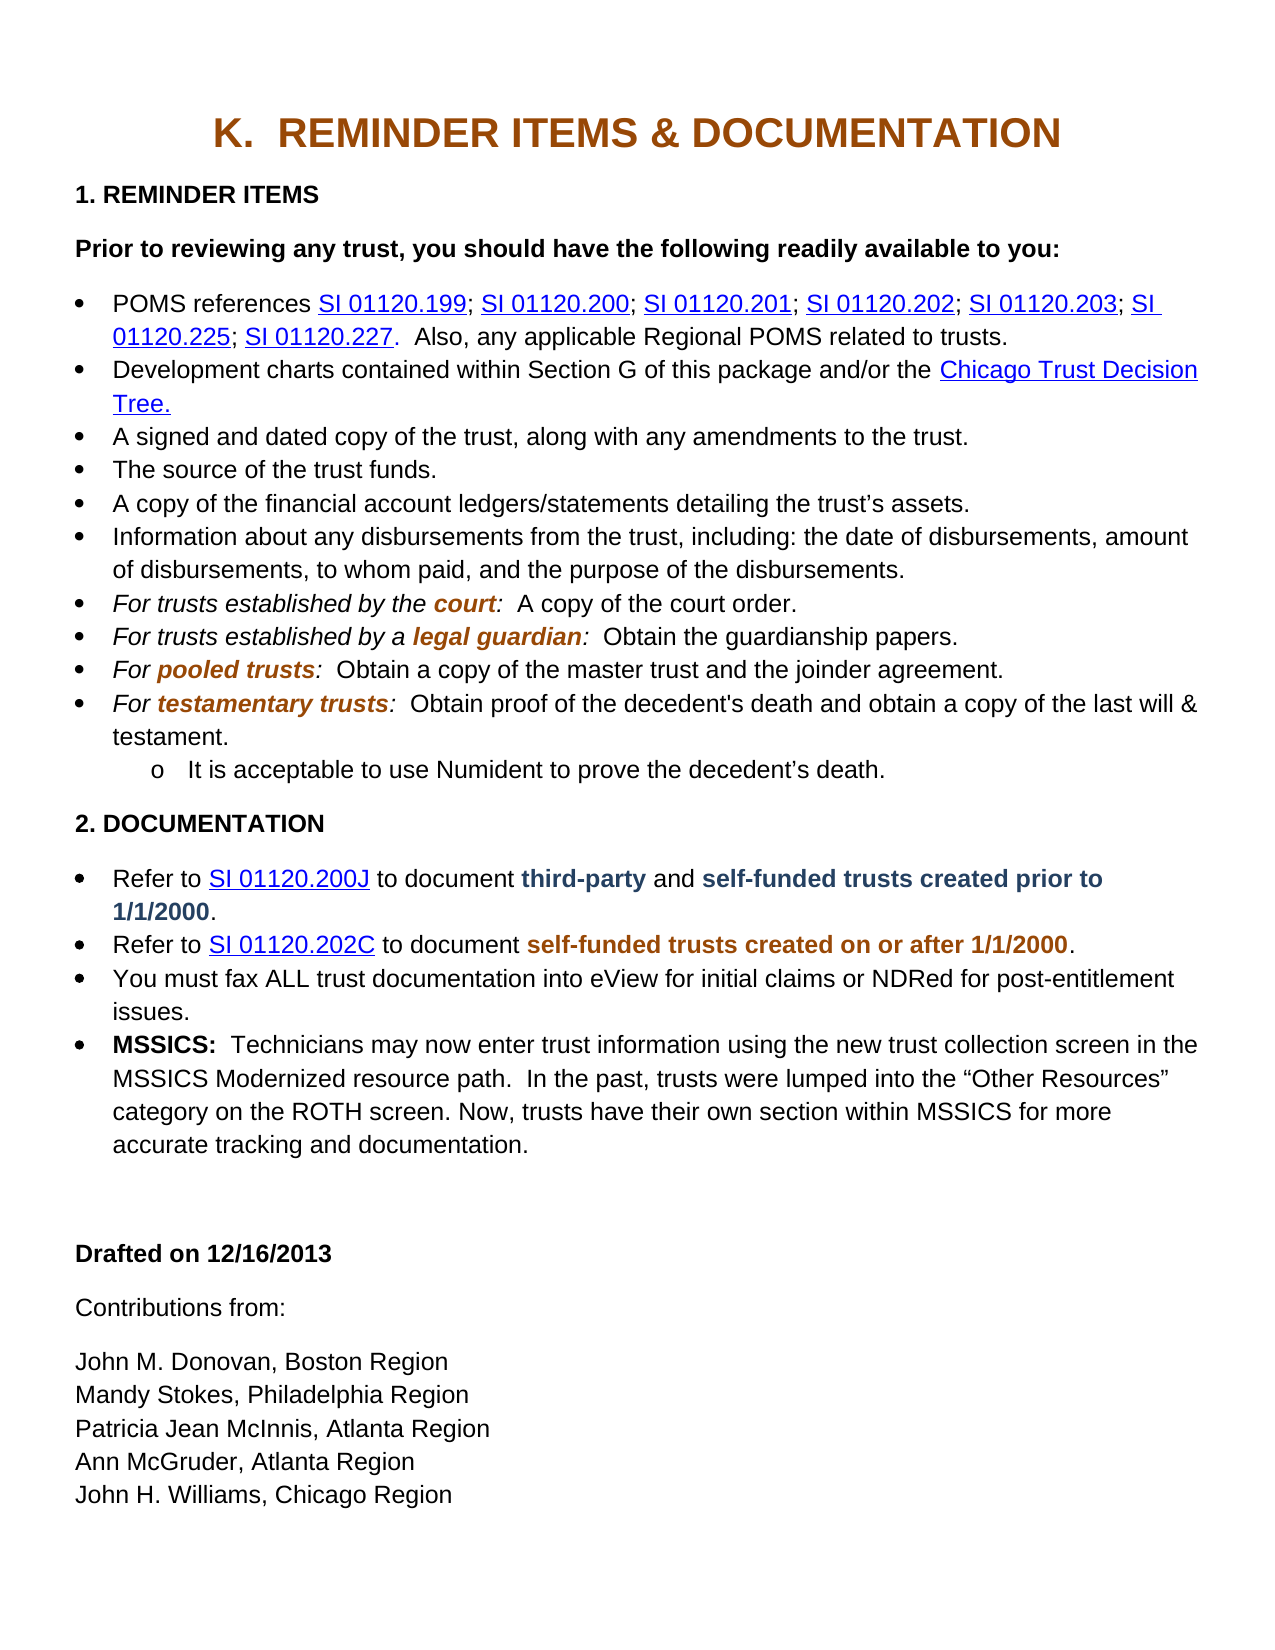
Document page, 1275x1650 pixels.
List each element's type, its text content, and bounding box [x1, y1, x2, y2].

text Contributions from: [75, 1289, 1200, 1323]
text 1. REMINDER ITEMS [75, 177, 1200, 210]
list Refer to SI 01120.200J to document third-party and self-funded trusts created prior to 1/1/2000. [75, 860, 1200, 927]
list You must fax ALL trust documentation into eView for initial claims or NDRed for post-entitlement issues. [75, 960, 1200, 1027]
list Refer to SI 01120.202C to document self-funded trusts created on or after 1/1/2000. [75, 927, 1200, 960]
list Development charts contained within Section G of this package and/or the Chicago Trust Decision Tree. [75, 352, 1200, 419]
text Drafted on 12/16/2013 [75, 1235, 1200, 1269]
text 2. DOCUMENTATION [75, 806, 1200, 839]
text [75, 1344, 1200, 1510]
list A signed and dated copy of the trust, along with any amendments to the trust. [75, 419, 1200, 452]
list For pooled trusts: Obtain a copy of the master trust and the joinder agreement. [75, 652, 1200, 685]
list For testamentary trusts: Obtain proof of the decedent's death and obtain a copy of the last will & testament. [75, 685, 1200, 752]
list For trusts established by a legal guardian: Obtain the guardianship papers. [75, 619, 1200, 652]
text Prior to reviewing any trust, you should have the following readily available to you: [75, 231, 1200, 264]
list MSSICS: Technicians may now enter trust information using the new trust collection screen in the MSSICS Modernized resource path. In the past, trusts were lumped into the “Other Resources” category on the ROTH screen. Now, trusts have their own section within MSSICS for more accurate tracking and documentation. [75, 1027, 1200, 1160]
list The source of the trust funds. [75, 452, 1200, 485]
list For trusts established by the court: A copy of the court order. [75, 585, 1200, 619]
list It is acceptable to use Numident to prove the decedent’s death. [150, 752, 1200, 785]
text K. REMINDER ITEMS & DOCUMENTATION [75, 108, 1200, 156]
list POMS references SI 01120.199; SI 01120.200; SI 01120.201; SI 01120.202; SI 01120.203; SI 01120.225; SI 01120.227. Also, any applicable Regional POMS related to trusts. [75, 285, 1200, 352]
list A copy of the financial account ledgers/statements detailing the trust’s assets. [75, 485, 1200, 519]
list Information about any disbursements from the trust, including: the date of disbursements, amount of disbursements, to whom paid, and the purpose of the disbursements. [75, 519, 1200, 585]
